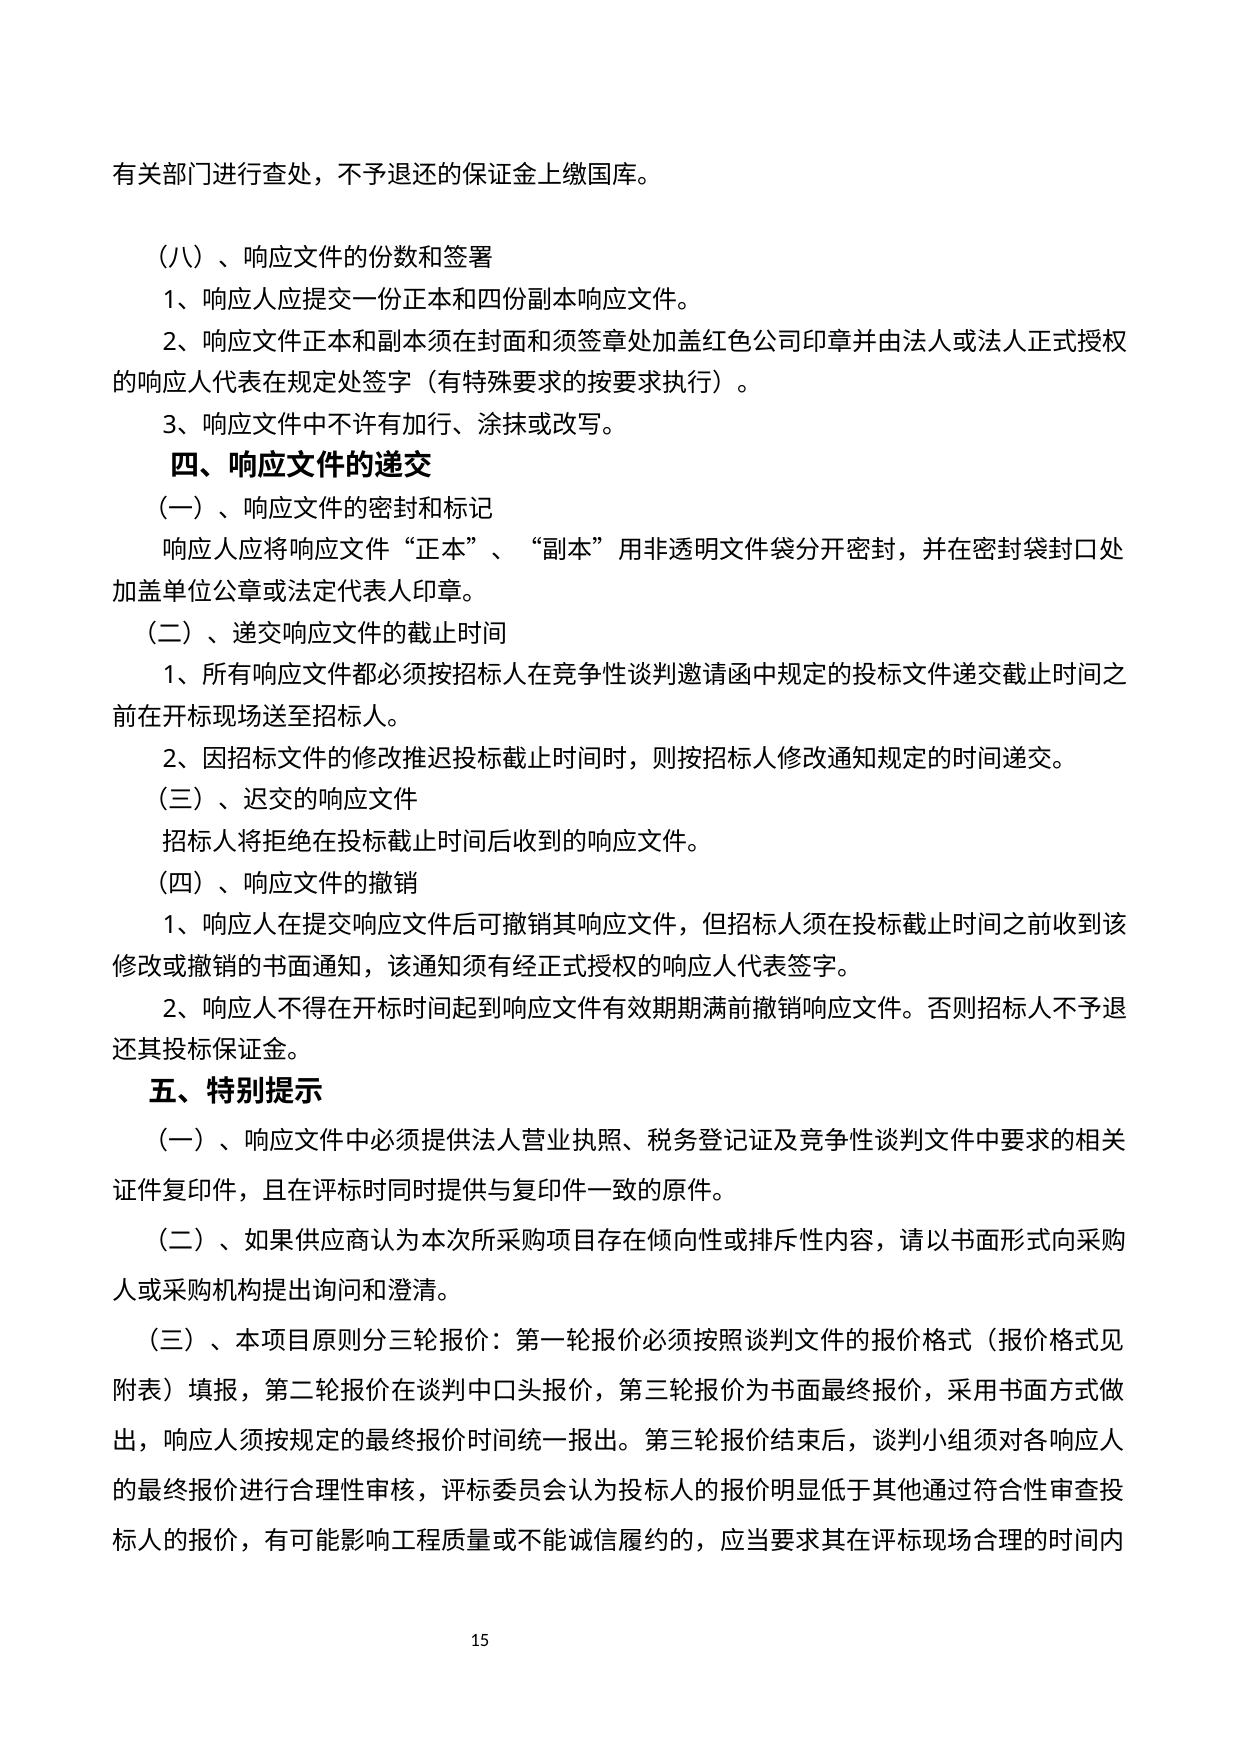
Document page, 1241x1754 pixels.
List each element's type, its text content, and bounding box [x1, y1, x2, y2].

text 2、响应文件正本和副本须在封面和须签章处加盖红色公司印章并由法人或法人正式授权的响应人代表在规定处签字（有特殊要求的按要求执行）。 [112, 317, 1128, 400]
text 四、响应文件的递交 [112, 442, 1128, 484]
text （一）、响应文件中必须提供法人营业执照、税务登记证及竞争性谈判文件中要求的相关证件复印件，且在评标时同时提供与复印件一致的原件。 [112, 1109, 1128, 1209]
text 2、因招标文件的修改推迟投标截止时间时，则按招标人修改通知规定的时间递交。 [112, 734, 1128, 776]
text （二）、递交响应文件的截止时间 [112, 609, 1128, 651]
text 响应人应将响应文件“正本”、“副本”用非透明文件袋分开密封，并在密封袋封口处加盖单位公章或法定代表人印章。 [112, 526, 1128, 609]
text 1、响应人在提交响应文件后可撤销其响应文件，但招标人须在投标截止时间之前收到该修改或撤销的书面通知，该通知须有经正式授权的响应人代表签字。 [112, 901, 1128, 984]
text 五、特别提示 [112, 1067, 1128, 1109]
text （三）、迟交的响应文件 [112, 776, 1128, 817]
text 1、所有响应文件都必须按招标人在竞争性谈判邀请函中规定的投标文件递交截止时间之前在开标现场送至招标人。 [112, 651, 1128, 734]
text （四）、响应文件的撤销 [112, 859, 1128, 901]
text 1、响应人应提交一份正本和四份副本响应文件。 [112, 275, 1128, 317]
text （一）、响应文件的密封和标记 [112, 484, 1128, 526]
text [112, 150, 1128, 192]
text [112, 1309, 1128, 1559]
text 2、响应人不得在开标时间起到响应文件有效期期满前撤销响应文件。否则招标人不予退还其投标保证金。 [112, 984, 1128, 1067]
text （八）、响应文件的份数和签署 [112, 233, 1128, 275]
text 招标人将拒绝在投标截止时间后收到的响应文件。 [112, 817, 1128, 859]
text （二）、如果供应商认为本次所采购项目存在倾向性或排斥性内容，请以书面形式向采购人或采购机构提出询问和澄清。 [112, 1209, 1128, 1309]
text 3、响应文件中不许有加行、涂抹或改写。 [112, 400, 1128, 442]
